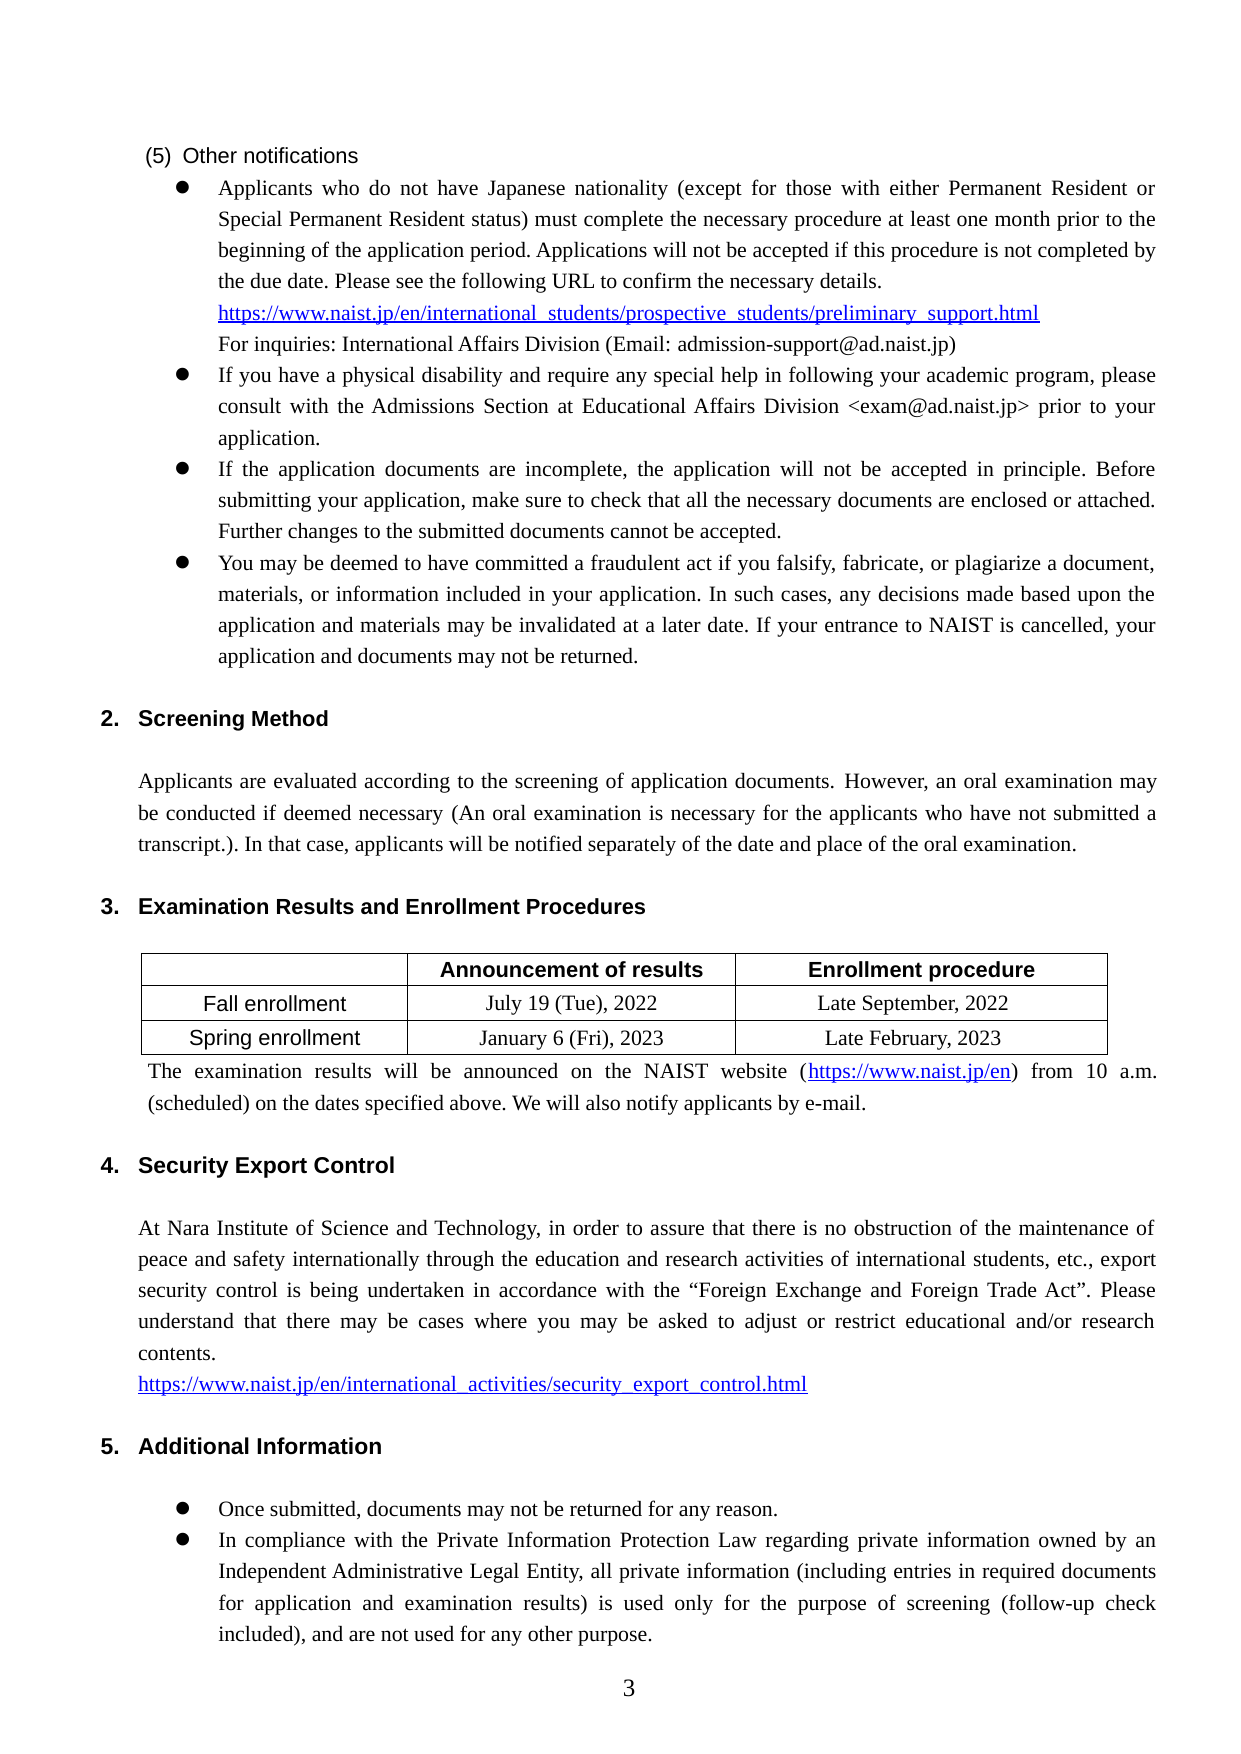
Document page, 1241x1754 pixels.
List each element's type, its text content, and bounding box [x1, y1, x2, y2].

text https://www.naist.jp/en/international_activities/security_export_control.html [138, 1368, 1157, 1399]
text At Nara Institute of Science and Technology, in order to assure that there is no obstruction of the maintenance of peace and safety internationally through the education and research activities of international students, etc., export security control is being undertaken in accordance with the “Foreign Exchange and Foreign Trade Act”. Please understand that there may be cases where you may be asked to adjust or restrict educational and/or research contents. [138, 1212, 1157, 1368]
list If you have a physical disability and require any special help in following your academic program, please consult with the Admissions Section at Educational Affairs Division <exam@ad.naist.jp> prior to your application. [174, 359, 1157, 453]
list Once submitted, documents may not be returned for any reason. [174, 1493, 1157, 1524]
text Applicants are evaluated according to the screening of application documents. However, an oral examination may be conducted if deemed necessary (An oral examination is necessary for the applicants who have not submitted a transcript.). In that case, applicants will be notified separately of the date and place of the oral examination. [138, 765, 1157, 859]
table_cell July 19 (Tue), 2022 [408, 986, 735, 1020]
list In compliance with the Private Information Protection Law regarding private information owned by an Independent Administrative Legal Entity, all private information (including entries in required documents for application and examination results) is used only for the purpose of screening (follow-up check included), and are not used for any other purpose. [174, 1524, 1157, 1649]
text https://www.naist.jp/en/international_students/prospective_students/preliminary_support.html [218, 297, 1157, 328]
table_header Announcement of results [408, 954, 735, 985]
table_header Enrollment procedure [736, 954, 1107, 985]
table_cell Fall enrollment [142, 986, 407, 1020]
list Examination Results and Enrollment Procedures [100, 890, 1157, 922]
table_cell Late February, 2023 [736, 1021, 1107, 1054]
table_cell Late September, 2022 [736, 986, 1107, 1020]
list Screening Method [100, 703, 1157, 734]
list Applicants who do not have Japanese nationality (except for those with either Permanent Resident or Special Permanent Resident status) must complete the necessary procedure at least one month prior to the beginning of the application period. Applications will not be accepted if this procedure is not completed by the due date. Please see the following URL to confirm the necessary details. [174, 172, 1157, 297]
table_cell Spring enrollment [142, 1021, 407, 1054]
text For inquiries: International Affairs Division (Email: admission-support@ad.naist.jp) [218, 328, 1157, 359]
table_header [142, 954, 407, 985]
text The examination results will be announced on the NAIST website (https://www.naist.jp/en) from 10 a.m. (scheduled) on the dates specified above. We will also notify applicants by e-mail. [148, 1055, 1157, 1118]
list If the application documents are incomplete, the application will not be accepted in principle. Before submitting your application, make sure to check that all the necessary documents are enclosed or attached. Further changes to the submitted documents cannot be accepted. [174, 453, 1157, 547]
list Additional Information [100, 1430, 1157, 1462]
list Security Export Control [100, 1149, 1157, 1180]
list You may be deemed to have committed a fraudulent act if you falsify, fabricate, or plagiarize a document, materials, or information included in your application. In such cases, any decisions made based upon the application and materials may be invalidated at a later date. If your entrance to NAIST is cancelled, your application and documents may not be returned. [174, 547, 1157, 672]
table_cell January 6 (Fri), 2023 [408, 1021, 735, 1054]
list Other notifications [145, 140, 1157, 172]
